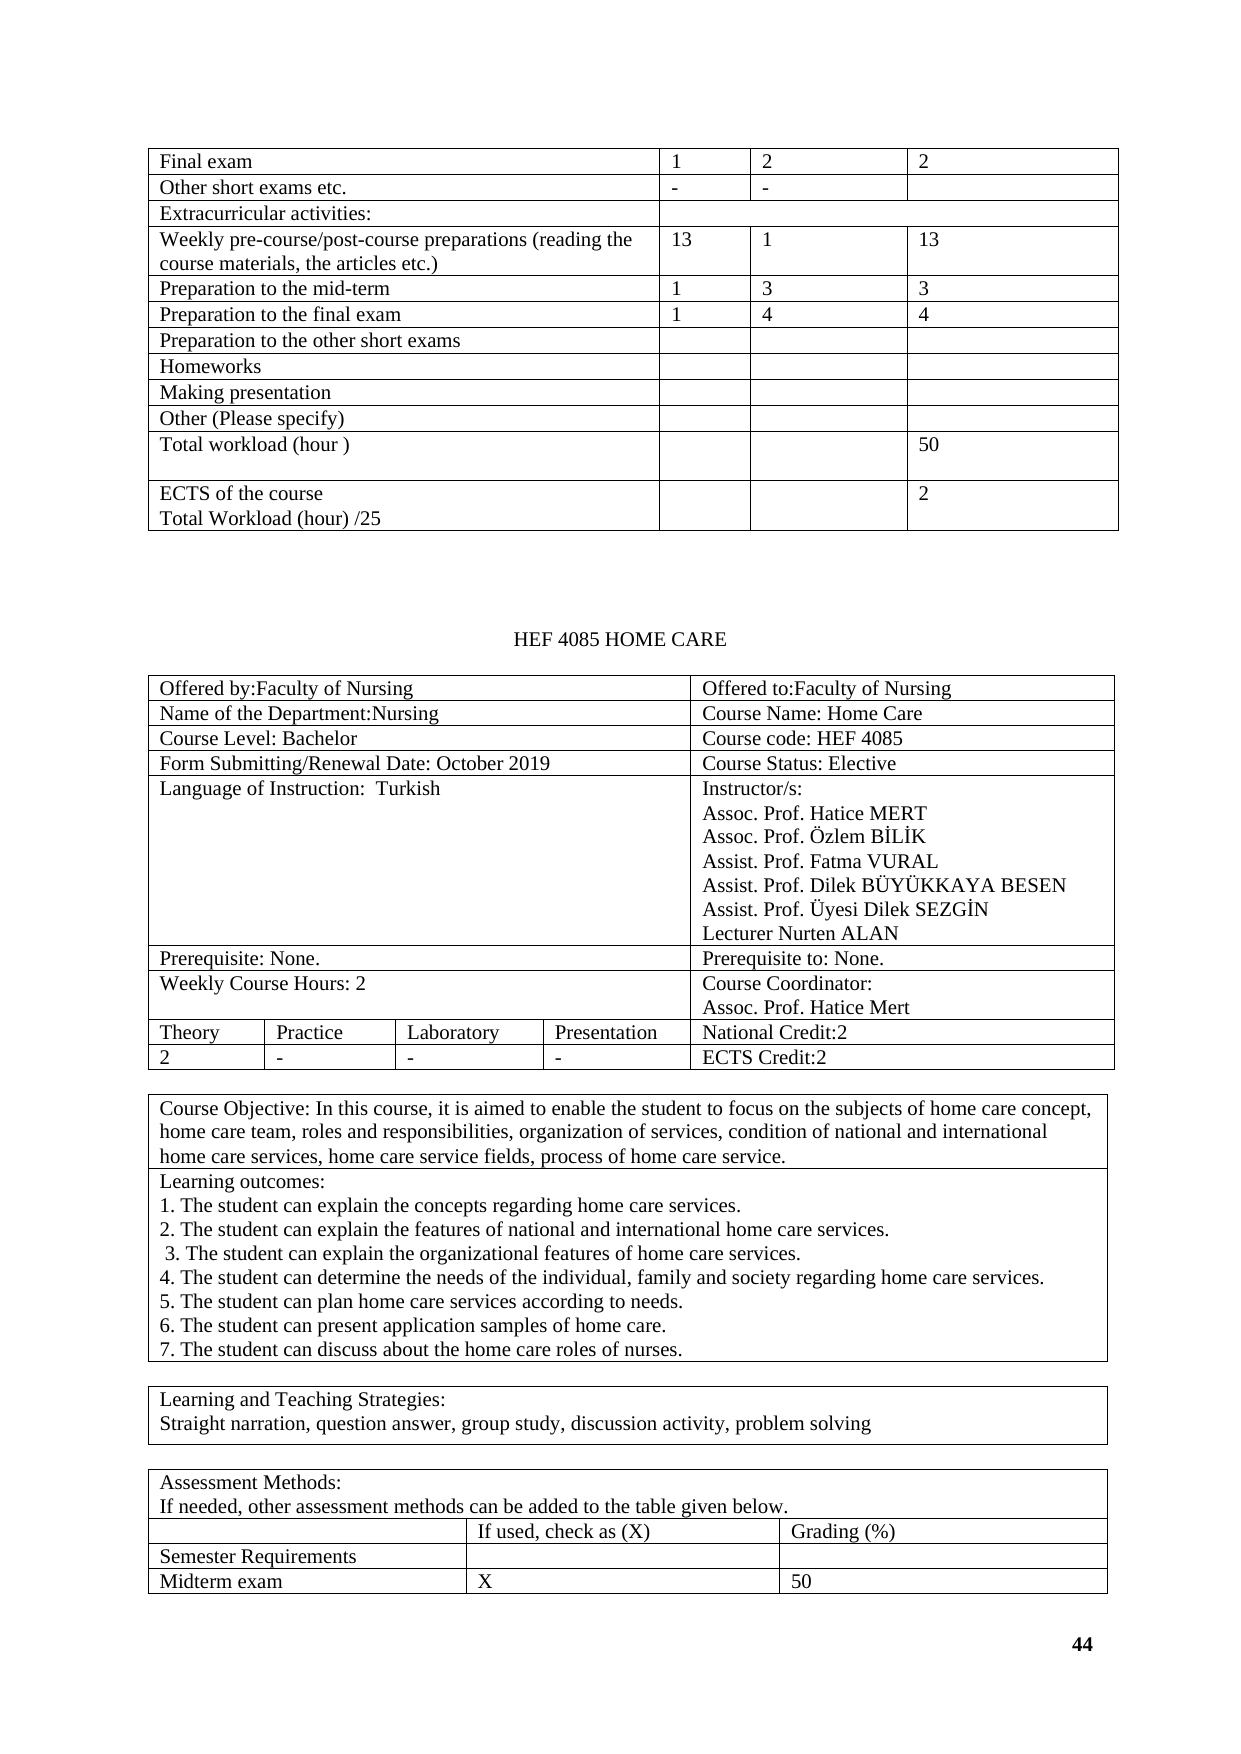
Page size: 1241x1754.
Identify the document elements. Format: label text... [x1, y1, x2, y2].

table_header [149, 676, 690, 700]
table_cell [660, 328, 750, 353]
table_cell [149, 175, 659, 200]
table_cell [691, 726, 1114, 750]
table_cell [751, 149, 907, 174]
subtitle HEF 4085 HOME CARE [148, 627, 1093, 651]
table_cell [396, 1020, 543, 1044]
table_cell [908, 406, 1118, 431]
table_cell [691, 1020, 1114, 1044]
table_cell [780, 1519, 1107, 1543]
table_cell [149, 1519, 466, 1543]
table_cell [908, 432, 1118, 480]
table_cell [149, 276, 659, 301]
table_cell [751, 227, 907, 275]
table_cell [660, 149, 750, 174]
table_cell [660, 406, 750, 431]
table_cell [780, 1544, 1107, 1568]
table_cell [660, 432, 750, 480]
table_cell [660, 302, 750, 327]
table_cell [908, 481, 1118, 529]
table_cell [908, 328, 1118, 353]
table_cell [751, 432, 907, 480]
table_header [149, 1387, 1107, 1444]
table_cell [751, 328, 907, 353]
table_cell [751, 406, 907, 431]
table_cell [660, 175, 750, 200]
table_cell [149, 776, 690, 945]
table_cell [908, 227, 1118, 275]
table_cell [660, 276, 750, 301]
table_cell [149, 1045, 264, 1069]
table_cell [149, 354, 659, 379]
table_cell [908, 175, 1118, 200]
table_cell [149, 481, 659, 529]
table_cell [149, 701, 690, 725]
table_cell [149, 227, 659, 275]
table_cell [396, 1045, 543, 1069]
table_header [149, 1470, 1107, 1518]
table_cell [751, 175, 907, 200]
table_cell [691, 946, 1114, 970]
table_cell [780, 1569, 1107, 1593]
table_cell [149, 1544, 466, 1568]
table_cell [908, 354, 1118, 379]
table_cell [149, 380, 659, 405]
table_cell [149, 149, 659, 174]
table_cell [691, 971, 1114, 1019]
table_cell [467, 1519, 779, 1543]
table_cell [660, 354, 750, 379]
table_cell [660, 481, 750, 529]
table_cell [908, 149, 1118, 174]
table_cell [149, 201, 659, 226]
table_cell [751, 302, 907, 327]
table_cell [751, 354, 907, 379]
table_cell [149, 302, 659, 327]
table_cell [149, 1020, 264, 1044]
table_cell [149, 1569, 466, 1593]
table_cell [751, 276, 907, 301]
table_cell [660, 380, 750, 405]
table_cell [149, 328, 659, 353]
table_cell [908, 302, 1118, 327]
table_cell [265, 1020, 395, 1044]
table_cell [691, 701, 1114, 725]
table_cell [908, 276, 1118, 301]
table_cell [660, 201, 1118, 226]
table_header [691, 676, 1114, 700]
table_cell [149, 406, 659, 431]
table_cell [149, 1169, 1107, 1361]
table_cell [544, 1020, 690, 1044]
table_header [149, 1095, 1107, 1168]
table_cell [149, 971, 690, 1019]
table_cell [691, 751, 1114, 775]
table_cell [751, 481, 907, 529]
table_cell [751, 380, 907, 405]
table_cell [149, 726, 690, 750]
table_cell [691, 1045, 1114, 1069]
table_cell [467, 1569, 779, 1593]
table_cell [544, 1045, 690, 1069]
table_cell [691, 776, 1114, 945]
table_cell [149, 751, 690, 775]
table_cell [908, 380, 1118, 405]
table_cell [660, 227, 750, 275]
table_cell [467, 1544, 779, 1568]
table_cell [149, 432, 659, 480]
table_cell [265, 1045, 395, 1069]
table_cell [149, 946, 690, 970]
